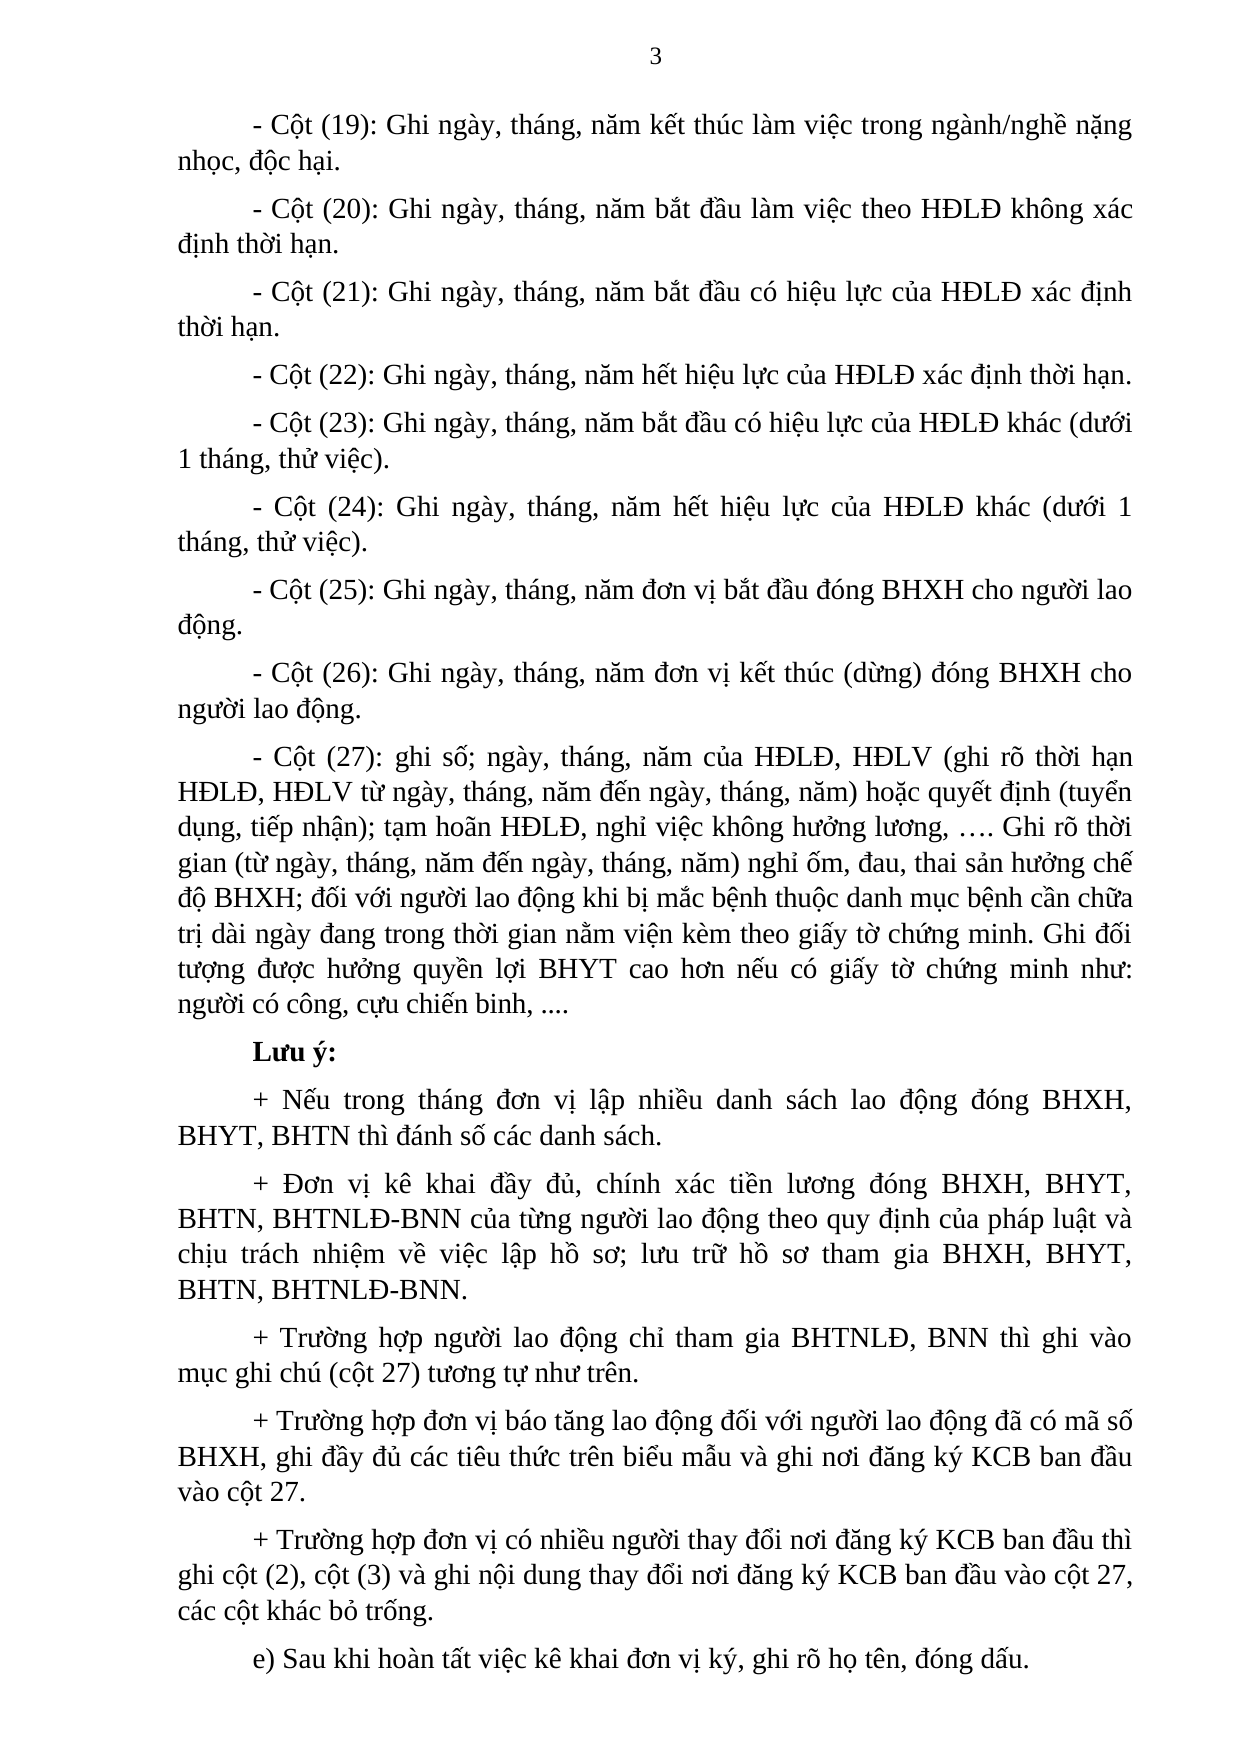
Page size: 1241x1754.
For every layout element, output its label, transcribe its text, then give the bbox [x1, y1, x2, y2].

text - Cột (25): Ghi ngày, tháng, năm đơn vị bắt đầu đóng BHXH cho người lao động. [177, 571, 1134, 642]
text Lưu ý: [177, 1033, 1134, 1069]
text + Đơn vị kê khai đầy đủ, chính xác tiền lương đóng BHXH, BHYT, BHTN, BHTNLĐ-BNN của từng người lao động theo quy định của pháp luật và chịu trách nhiệm về việc lập hồ sơ; lưu trữ hồ sơ tham gia BHXH, BHYT, BHTN, BHTNLĐ-BNN. [177, 1165, 1134, 1306]
text - Cột (23): Ghi ngày, tháng, năm bắt đầu có hiệu lực của HĐLĐ khác (dưới 1 tháng, thử việc). [177, 404, 1134, 475]
text + Trường hợp đơn vị có nhiều người thay đổi nơi đăng ký KCB ban đầu thì ghi cột (2), cột (3) và ghi nội dung thay đổi nơi đăng ký KCB ban đầu vào cột 27, các cột khác bỏ trống. [177, 1521, 1134, 1627]
text - Cột (27): ghi số; ngày, tháng, năm của HĐLĐ, HĐLV (ghi rõ thời hạn HĐLĐ, HĐLV từ ngày, tháng, năm đến ngày, tháng, năm) hoặc quyết định (tuyển dụng, tiếp nhận); tạm hoãn HĐLĐ, nghỉ việc không hưởng lương, …. Ghi rõ thời gian (từ ngày, tháng, năm đến ngày, tháng, năm) nghỉ ốm, đau, thai sản hưởng chế độ BHXH; đối với người lao động khi bị mắc bệnh thuộc danh mục bệnh cần chữa trị dài ngày đang trong thời gian nằm viện kèm theo giấy tờ chứng minh. Ghi đối tượng được hưởng quyền lợi BHYT cao hơn nếu có giấy tờ chứng minh như: người có công, cựu chiến binh, .... [177, 738, 1134, 774]
text - Cột (20): Ghi ngày, tháng, năm bắt đầu làm việc theo HĐLĐ không xác định thời hạn. [177, 190, 1134, 261]
text + Trường hợp người lao động chỉ tham gia BHTNLĐ, BNN thì ghi vào mục ghi chú (cột 27) tương tự như trên. [177, 1319, 1134, 1390]
text + Nếu trong tháng đơn vị lập nhiều danh sách lao động đóng BHXH, BHYT, BHTN thì đánh số các danh sách. [177, 1081, 1134, 1152]
text + Trường hợp đơn vị báo tăng lao động đối với người lao động đã có mã số BHXH, ghi đầy đủ các tiêu thức trên biểu mẫu và ghi nơi đăng ký KCB ban đầu vào cột 27. [177, 1402, 1134, 1508]
text - Cột (19): Ghi ngày, tháng, năm kết thúc làm việc trong ngành/nghề nặng nhọc, độc hại. [177, 106, 1134, 177]
text - Cột (27): ghi số; ngày, tháng, năm của HĐLĐ, HĐLV (ghi rõ thời hạn HĐLĐ, HĐLV từ ngày, tháng, năm đến ngày, tháng, năm) hoặc quyết định (tuyển dụng, tiếp nhận); tạm hoãn HĐLĐ, nghỉ việc không hưởng lương, …. Ghi rõ thời gian (từ ngày, tháng, năm đến ngày, tháng, năm) nghỉ ốm, đau, thai sản hưởng chế độ BHXH; đối với người lao động khi bị mắc bệnh thuộc danh mục bệnh cần chữa trị dài ngày đang trong thời gian nằm viện kèm theo giấy tờ chứng minh. Ghi đối tượng được hưởng quyền lợi BHYT cao hơn nếu có giấy tờ chứng minh như: người có công, cựu chiến binh, .... [177, 985, 1134, 1021]
text e) Sau khi hoàn tất việc kê khai đơn vị ký, ghi rõ họ tên, đóng dấu. [177, 1640, 1134, 1675]
text - Cột (26): Ghi ngày, tháng, năm đơn vị kết thúc (dừng) đóng BHXH cho người lao động. [177, 654, 1134, 725]
text - Cột (24): Ghi ngày, tháng, năm hết hiệu lực của HĐLĐ khác (dưới 1 tháng, thử việc). [177, 488, 1134, 558]
text - Cột (22): Ghi ngày, tháng, năm hết hiệu lực của HĐLĐ xác định thời hạn. [177, 356, 1134, 392]
text - Cột (21): Ghi ngày, tháng, năm bắt đầu có hiệu lực của HĐLĐ xác định thời hạn. [177, 273, 1134, 344]
